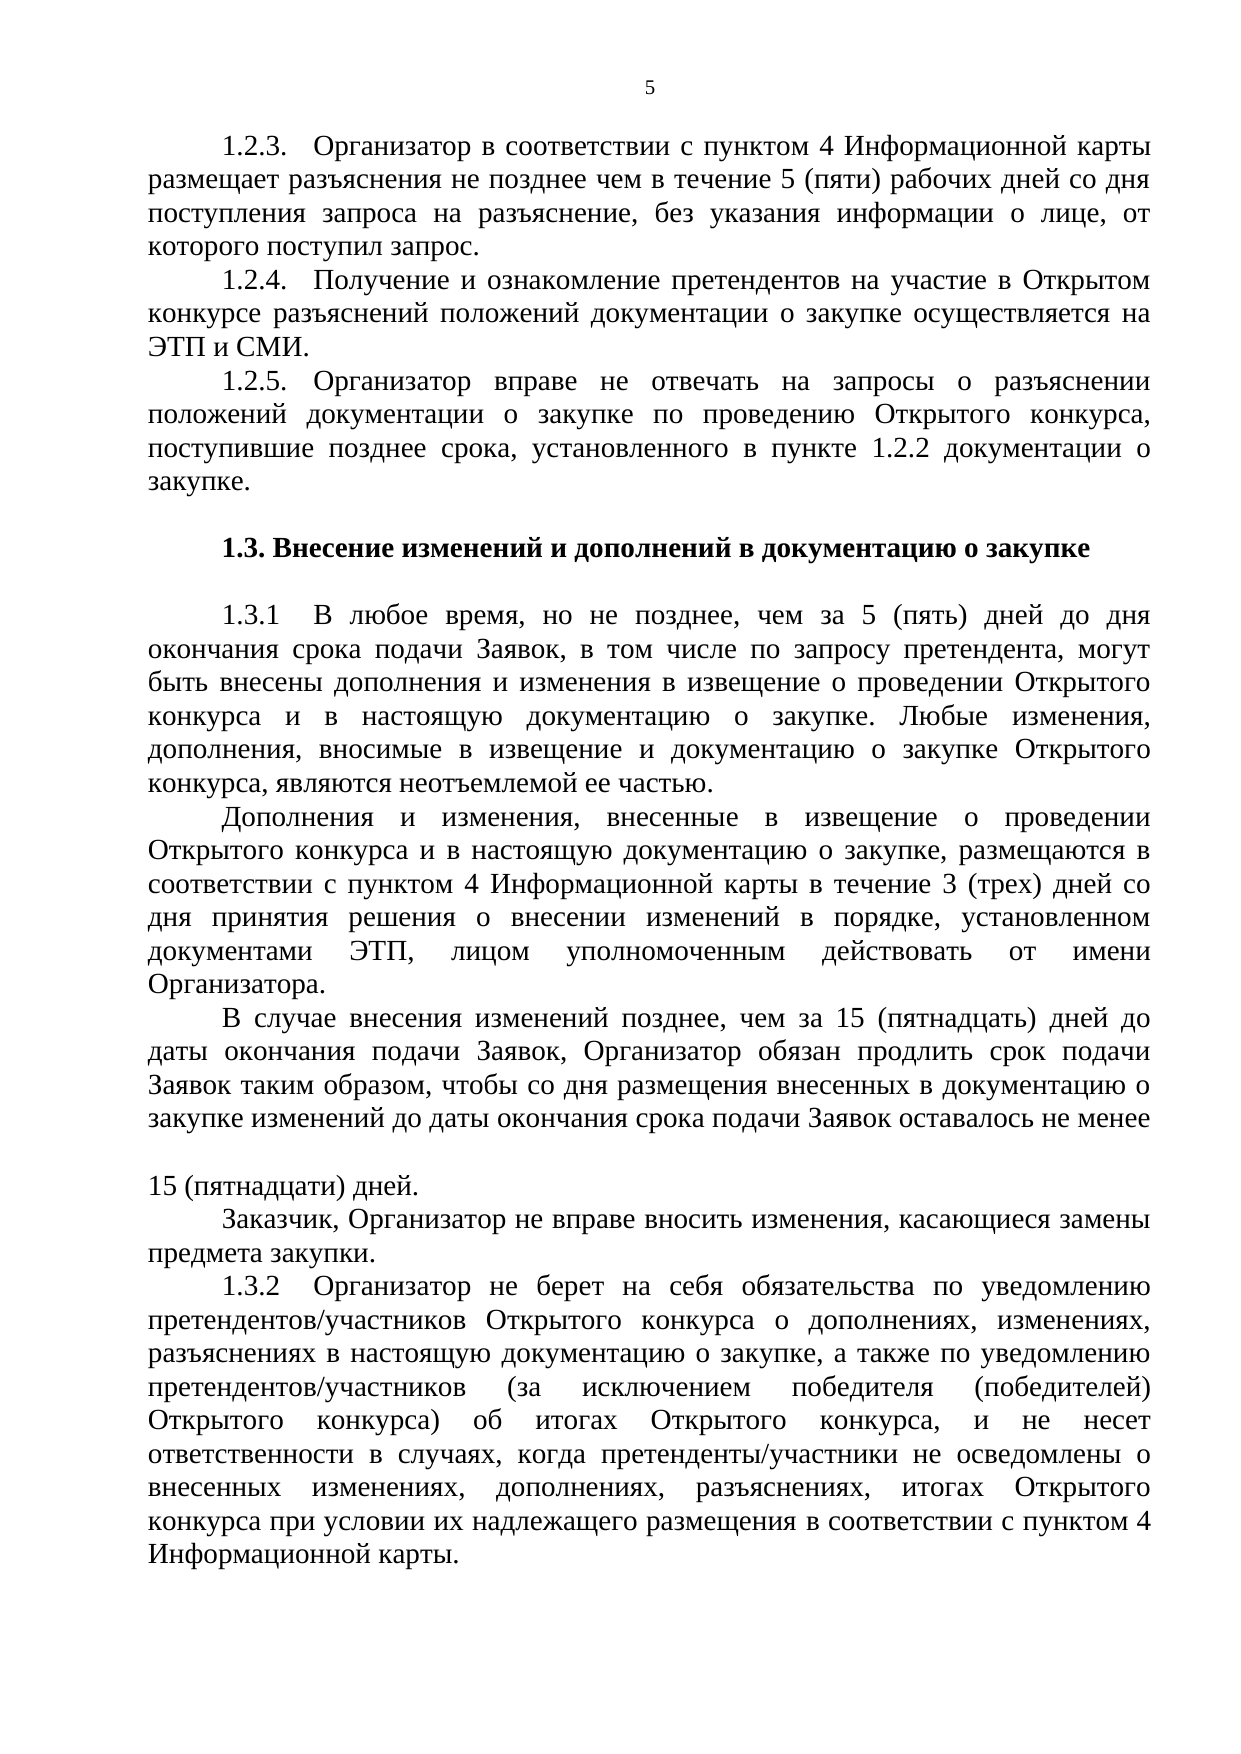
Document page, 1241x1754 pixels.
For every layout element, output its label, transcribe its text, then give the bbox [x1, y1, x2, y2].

list В любое время, но не позднее, чем за 5 (пять) дней до дня окончания срока подачи Заявок, в том числе по запросу претендента, могут быть внесены дополнения и изменения в извещение о проведении Открытого конкурса и в настоящую документацию о закупке. Любые изменения, дополнения, вносимые в извещение и документацию о закупке Открытого конкурса, являются неотъемлемой ее частью. [148, 597, 1152, 799]
subtitle 1.3. Внесение изменений и дополнений в документацию о закупке [208, 530, 1152, 564]
text В случае внесения изменений позднее, чем за 15 (пятнадцать) дней до даты окончания подачи Заявок, Организатор обязан продлить срок подачи Заявок таким образом, чтобы со дня размещения внесенных в документацию о закупке изменений до даты окончания срока подачи Заявок оставалось не менее 15 (пятнадцати) дней. [148, 1000, 1152, 1201]
list Получение и ознакомление претендентов на участие в Открытом конкурсе разъяснений положений документации о закупке осуществляется на ЭТП и СМИ. [148, 262, 1152, 363]
list Организатор в соответствии с пунктом 4 Информационной карты размещает разъяснения не позднее чем в течение 5 (пяти) рабочих дней со дня поступления запроса на разъяснение, без указания информации о лице, от которого поступил запрос. [148, 128, 1152, 262]
text Дополнения и изменения, внесенные в извещение о проведении Открытого конкурса и в настоящую документацию о закупке, размещаются в соответствии с пунктом 4 Информационной карты в течение 3 (трех) дней со дня принятия решения о внесении изменений в порядке, установленном документами ЭТП, лицом уполномоченным действовать от имени Организатора. [148, 799, 1152, 1000]
text Заказчик, Организатор не вправе вносить изменения, касающиеся замены предмета закупки. [148, 1201, 1152, 1268]
list Организатор вправе не отвечать на запросы о разъяснении положений документации о закупке по проведению Открытого конкурса, поступившие позднее срока, установленного в пункте 1.2.2 документации о закупке. [148, 363, 1152, 497]
list Организатор не берет на себя обязательства по уведомлению претендентов/участников Открытого конкурса о дополнениях, изменениях, разъяснениях в настоящую документацию о закупке, а также по уведомлению претендентов/участников (за исключением победителя (победителей) Открытого конкурса) об итогах Открытого конкурса, и не несет ответственности в случаях, когда претенденты/участники не осведомлены о внесенных изменениях, дополнениях, разъяснениях, итогах Открытого конкурса при условии их надлежащего размещения в соответствии с пунктом 4 Информационной карты. [148, 1268, 1152, 1570]
